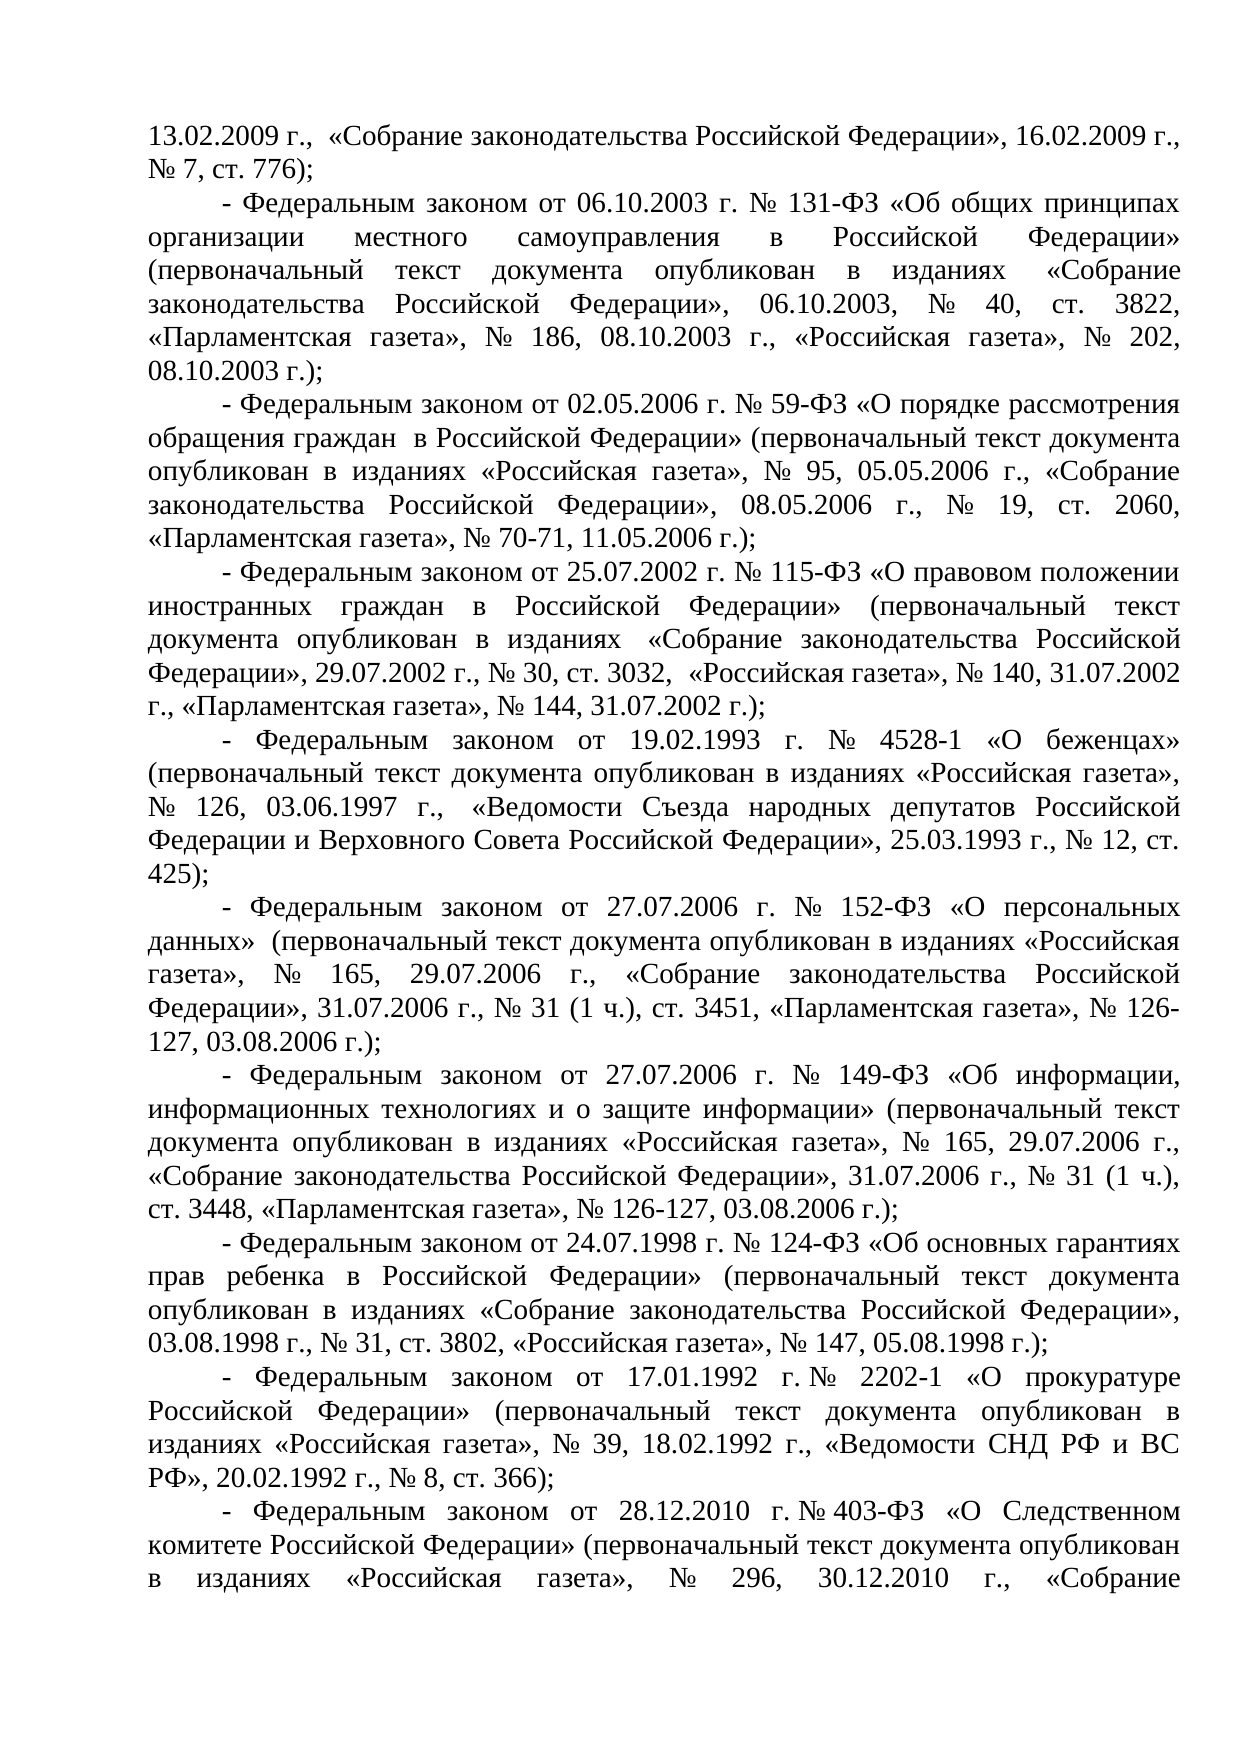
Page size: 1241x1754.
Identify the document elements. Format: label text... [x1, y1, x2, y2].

text - Федеральным законом от 06.10.2003 г. № 131-ФЗ «Об общих принципах организации местного самоуправления в Российской Федерации» (первоначальный текст документа опубликован в изданиях «Собрание законодательства Российской Федерации», 06.10.2003, № 40, ст. 3822, «Парламентская газета», № 186, 08.10.2003 г., «Российская газета», № 202, 08.10.2003 г.); [148, 185, 1181, 386]
text - Федеральным законом от 27.07.2006 г. № 152-ФЗ «О персональных данных» (первоначальный текст документа опубликован в изданиях «Российская газета», № 165, 29.07.2006 г., «Собрание законодательства Российской Федерации», 31.07.2006 г., № 31 (1 ч.), ст. 3451, «Парламентская газета», № 126-127, 03.08.2006 г.); [148, 889, 1181, 1057]
text - Федеральным законом от 17.01.1992 г. № 2202-1 «О прокуратуре Российской Федерации» (первоначальный текст документа опубликован в изданиях «Российская газета», № 39, 18.02.1992 г., «Ведомости СНД РФ и ВС РФ», 20.02.1992 г., № 8, ст. 366); [148, 1359, 1181, 1493]
text - Федеральным законом от 24.07.1998 г. № 124-ФЗ «Об основных гарантиях прав ребенка в Российской Федерации» (первоначальный текст документа опубликован в изданиях «Собрание законодательства Российской Федерации», 03.08.1998 г., № 31, ст. 3802, «Российская газета», № 147, 05.08.1998 г.); [148, 1225, 1181, 1359]
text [148, 118, 1181, 185]
text - Федеральным законом от 27.07.2006 г. № 149-ФЗ «Об информации, информационных технологиях и о защите информации» (первоначальный текст документа опубликован в изданиях «Российская газета», № 165, 29.07.2006 г., «Собрание законодательства Российской Федерации», 31.07.2006 г., № 31 (1 ч.), ст. 3448, «Парламентская газета», № 126-127, 03.08.2006 г.); [148, 1057, 1181, 1225]
text - Федеральным законом от 19.02.1993 г. № 4528-1 «О беженцах» (первоначальный текст документа опубликован в изданиях «Российская газета», № 126, 03.06.1997 г., «Ведомости Съезда народных депутатов Российской Федерации и Верховного Совета Российской Федерации», 25.03.1993 г., № 12, ст. 425); [148, 722, 1181, 889]
text - Федеральным законом от 25.07.2002 г. № 115-ФЗ «О правовом положении иностранных граждан в Российской Федерации» (первоначальный текст документа опубликован в изданиях «Собрание законодательства Российской Федерации», 29.07.2002 г., № 30, ст. 3032, «Российская газета», № 140, 31.07.2002 г., «Парламентская газета», № 144, 31.07.2002 г.); [148, 554, 1181, 722]
text - Федеральным законом от 02.05.2006 г. № 59-ФЗ «О порядке рассмотрения обращения граждан в Российской Федерации» (первоначальный текст документа опубликован в изданиях «Российская газета», № 95, 05.05.2006 г., «Собрание законодательства Российской Федерации», 08.05.2006 г., № 19, ст. 2060, «Парламентская газета», № 70-71, 11.05.2006 г.); [148, 386, 1181, 554]
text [148, 1493, 1181, 1594]
